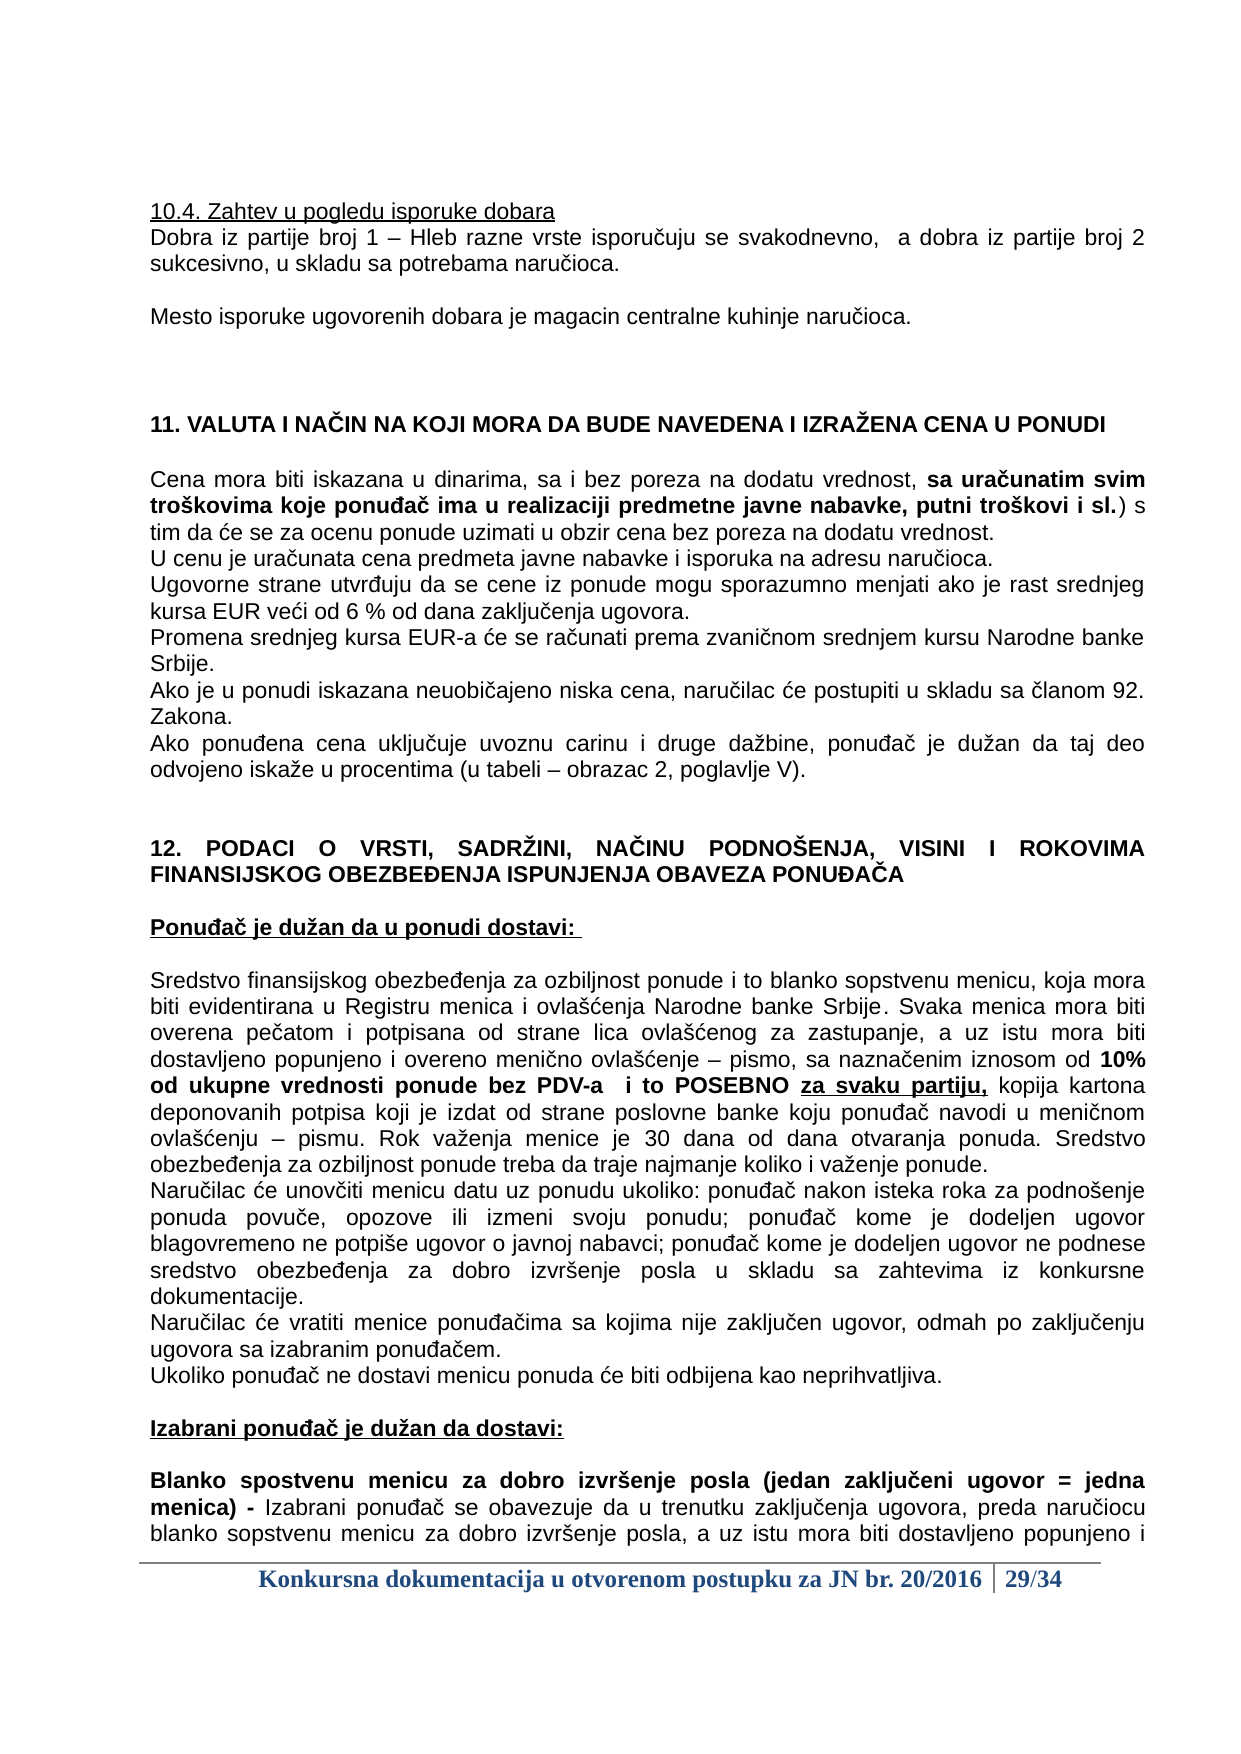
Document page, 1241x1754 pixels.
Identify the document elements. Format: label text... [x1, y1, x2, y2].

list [150, 1467, 1146, 1546]
text Mesto isporuke ugovorenih dobara je magacin centralne kuhinje naručioca. [150, 303, 1146, 329]
text U cenu je uračunata cena predmeta javne nabavke i isporuka na adresu naručioca. [150, 545, 1146, 571]
list Naručilac će vratiti menice ponuđačima sa kojima nije zaključen ugovor, odmah po zaključenju ugovora sa izabranim ponuđačem. [150, 1309, 1146, 1362]
text Ako je u ponudi iskazana neuobičajeno niska cena, naručilac će postupiti u skladu sa članom 92. Zakona. [150, 677, 1146, 729]
text Promena srednjeg kursa EUR-a će se računati prema zvaničnom srednjem kursu Narodne banke Srbije. [150, 624, 1146, 677]
text Ponuđač je dužan da u ponudi dostavi: [150, 914, 1146, 940]
text Izabrani ponuđač je dužan da dostavi: [150, 1415, 1146, 1441]
text 10.4. Zahtev u pogledu isporuke dobara [150, 198, 1146, 224]
text Cena mora biti iskazana u dinarima, sa i bez poreza na dodatu vrednost, sa uračunatim svim troškovima koje ponuđač ima u realizaciji predmetne javne nabavke, putni troškovi i sl.) s tim da će se za ocenu ponude uzimati u obzir cena bez poreza na dodatu vrednost. [150, 466, 1146, 545]
text 12. PODACI O VRSTI, SADRŽINI, NAČINU PODNOŠENJA, VISINI I ROKOVIMA FINANSIJSKOG OBEZBEĐENJA ISPUNJENJA OBAVEZA PONUĐAČA [150, 835, 1146, 888]
list Ukoliko ponuđač ne dostavi menicu ponuda će biti odbijena kao neprihvatljiva. [150, 1362, 1146, 1388]
text Ako ponuđena cena uključuje uvoznu carinu i druge dažbine, ponuđač je dužan da taj deo odvojeno iskaže u procentima (u tabeli – obrazac 2, poglavlje V). [150, 729, 1146, 782]
text Ugovorne strane utvrđuju da se cene iz ponude mogu sporazumno menjati ako je rast srednjeg kursa EUR veći od 6 % od dana zaključenja ugovora. [150, 571, 1146, 624]
text Dobra iz partije broj 1 – Hleb razne vrste isporučuju se svakodnevno, a dobra iz partije broj 2 sukcesivno, u skladu sa potrebama naručioca. [150, 224, 1146, 277]
text 11. VALUTA I NAČIN NA KOJI MORA DA BUDE NAVEDENA I IZRAŽENA CENA U PONUDI [150, 411, 1146, 437]
list Sredstvo finansijskog obezbeđenja za ozbiljnost ponude i to blanko sopstvenu menicu, koja mora biti evidentirana u Registru menica i ovlašćenja Narodne banke Srbije. Svaka menica mora biti overena pečatom i potpisana od strane lica ovlašćenog za zastupanje, a uz istu mora biti dostavljeno popunjeno i overeno menično ovlašćenje – pismo, sa naznačenim iznosom od 10% od ukupne vrednosti ponude bez PDV-a i to POSEBNO za svaku partiju, kopija kartona deponovanih potpisa koji je izdat od strane poslovne banke koju ponuđač navodi u meničnom ovlašćenju – pismu. Rok važenja menice je 30 dana od dana otvaranja ponuda. Sredstvo obezbeđenja za ozbiljnost ponude treba da traje najmanje koliko i važenje ponude. [150, 967, 1146, 1177]
list Naručilac će unovčiti menicu datu uz ponudu ukoliko: ponuđač nakon isteka roka za podnošenje ponuda povuče, opozove ili izmeni svoju ponudu; ponuđač kome je dodeljen ugovor blagovremeno ne potpiše ugovor o javnoj nabavci; ponuđač kome je dodeljen ugovor ne podnese sredstvo obezbeđenja za dobro izvršenje posla u skladu sa zahtevima iz konkursne dokumentacije. [150, 1177, 1146, 1309]
